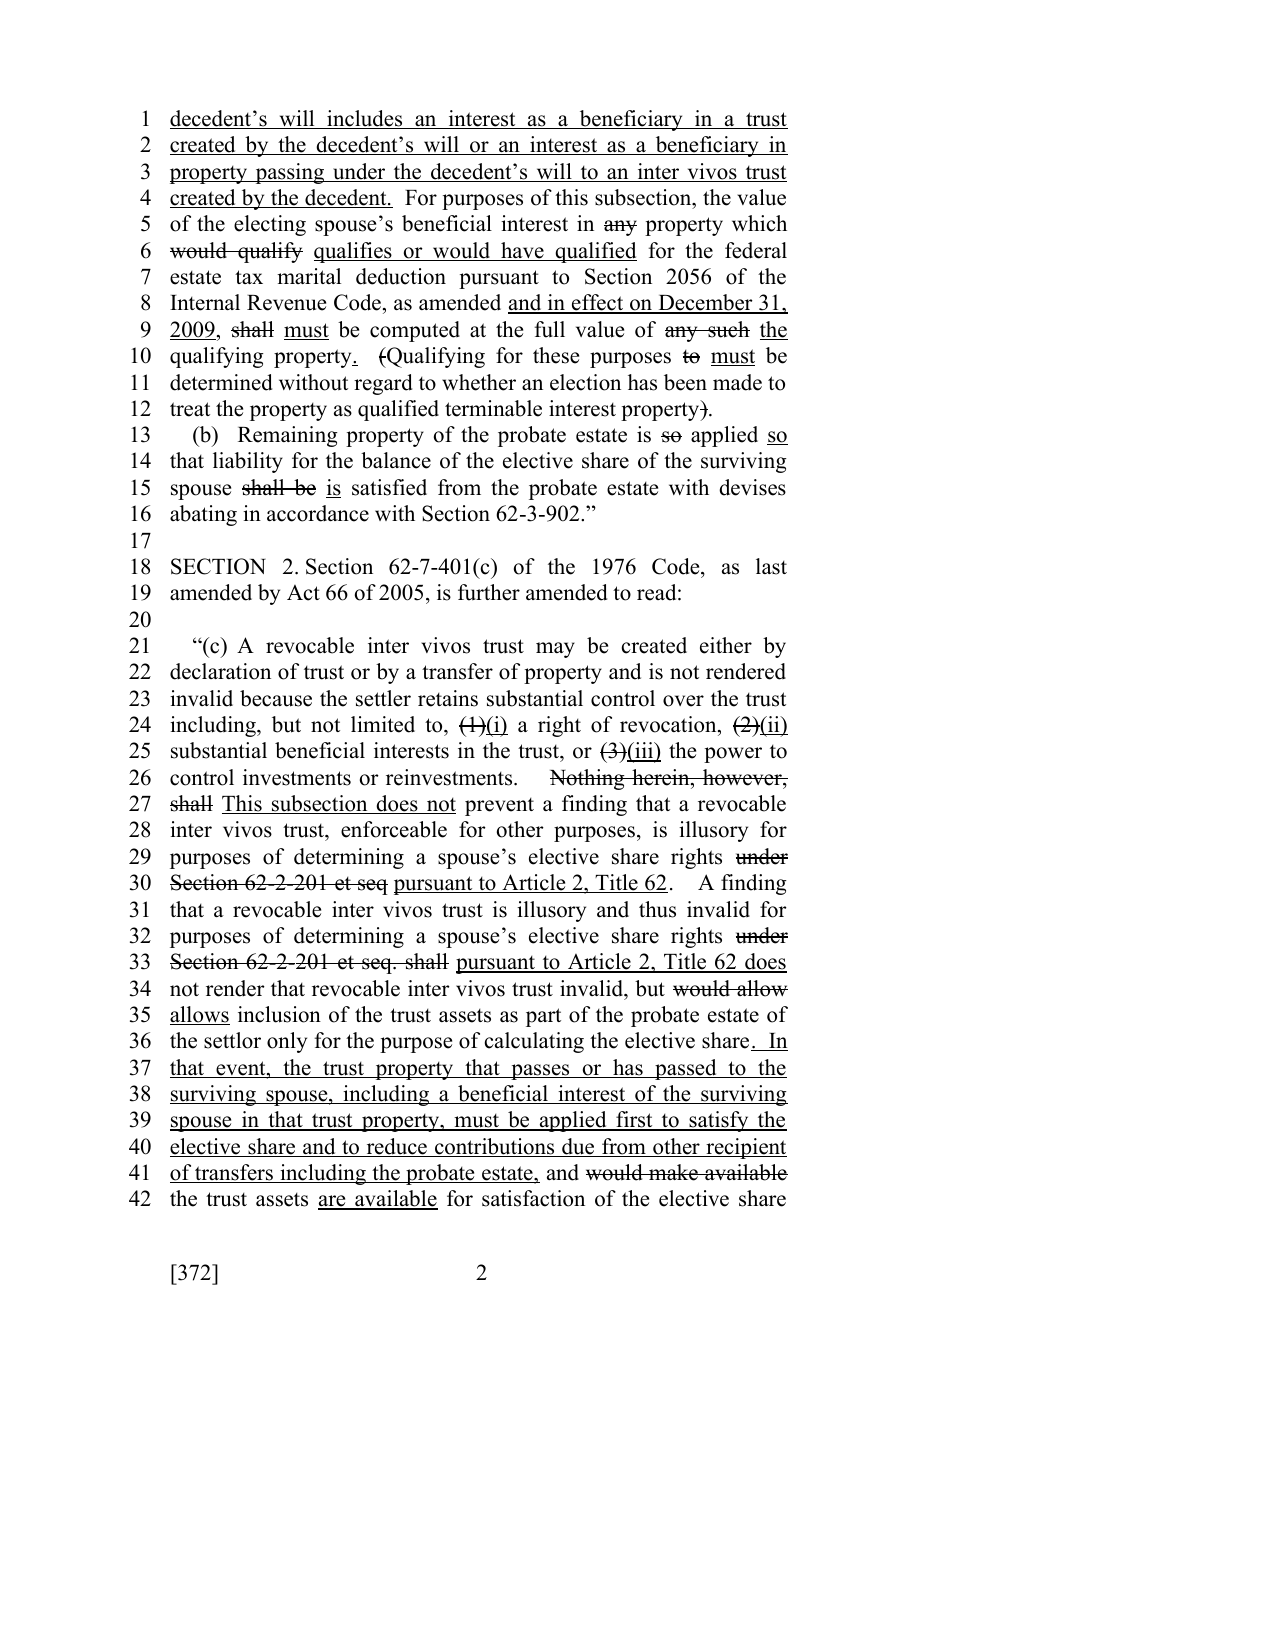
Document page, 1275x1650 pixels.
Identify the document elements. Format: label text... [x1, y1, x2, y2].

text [169, 1157, 787, 1212]
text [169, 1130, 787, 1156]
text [169, 182, 787, 421]
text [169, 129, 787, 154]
text SECTION 2. Section 62-7-401(c) of the 1976 Code, as last amended by Act 66 of 2005, is further amended to read: [169, 553, 787, 606]
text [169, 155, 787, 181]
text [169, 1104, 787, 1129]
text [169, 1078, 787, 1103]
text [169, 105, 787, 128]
text (b) Remaining property of the probate estate is so applied so that liability for the balance of the elective share of the surviving spouse shall be is satisfied from the probate estate with devises abating in accordance with Section 62-3-902.” [169, 421, 787, 527]
